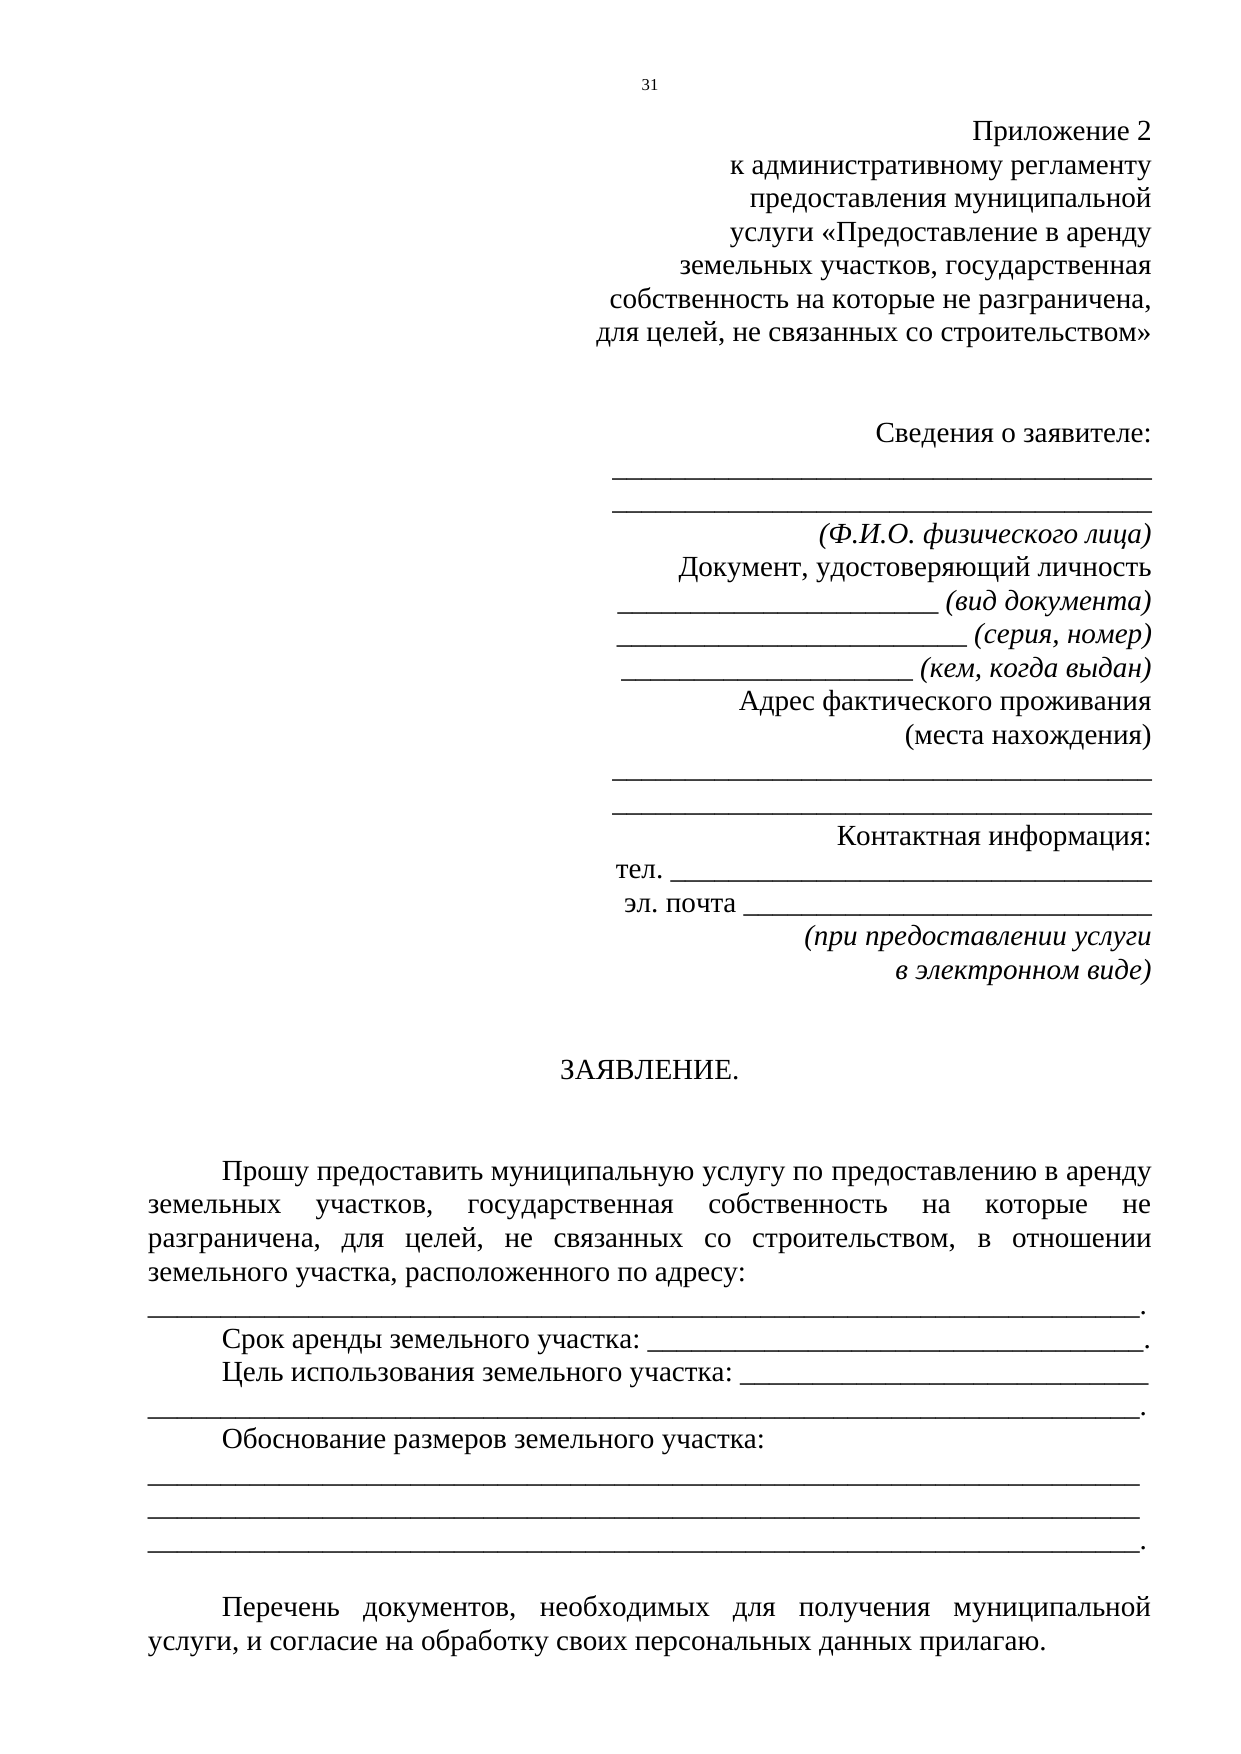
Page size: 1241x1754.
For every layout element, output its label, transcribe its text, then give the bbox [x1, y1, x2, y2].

text Документ, удостоверяющий личность [148, 549, 1152, 583]
text (места нахождения) [148, 717, 1152, 751]
text ________________________ (серия, номер) [148, 616, 1152, 650]
text Обоснование размеров земельного участка: [148, 1421, 1152, 1455]
text в электронном виде) [148, 952, 1152, 985]
text Прошу предоставить муниципальную услугу по предоставлению в аренду земельных участков, государственная собственность на которые не разграничена, для целей, не связанных со строительством, в отношении земельного участка, расположенного по адресу: [148, 1153, 1152, 1287]
text тел. _________________________________ [148, 851, 1152, 885]
text Перечень документов, необходимых для получения муниципальной услуги, и согласие на обработку своих персональных данных прилагаю. [148, 1589, 1152, 1656]
text ____________________________________________________________________________________________________________________________________________________________________________________________________________. [148, 1455, 1152, 1556]
text _____________________________________ [148, 449, 1152, 482]
text _____________________________________ [148, 482, 1152, 516]
text предоставления муниципальной [148, 180, 1152, 214]
text к административному регламенту [148, 147, 1152, 180]
text для целей, не связанных со строительством» [148, 314, 1152, 348]
text _____________________________________ [148, 751, 1152, 784]
text (Ф.И.О. физического лица) [148, 516, 1152, 549]
text Адрес фактического проживания [148, 683, 1152, 717]
text _____________________________________ [148, 784, 1152, 818]
text Приложение 2 [148, 113, 1152, 147]
text Цель использования земельного участка: ____________________________ [148, 1354, 1152, 1388]
text Контактная информация: [148, 818, 1152, 851]
text ____________________________________________________________________. [148, 1287, 1152, 1321]
text ____________________________________________________________________. [148, 1388, 1152, 1421]
text собственность на которые не разграничена, [148, 281, 1152, 314]
text земельных участков, государственная [148, 247, 1152, 281]
text эл. почта ____________________________ [148, 885, 1152, 918]
text Срок аренды земельного участка: __________________________________. [148, 1321, 1152, 1354]
text ЗАЯВЛЕНИЕ. [148, 1052, 1152, 1086]
text ______________________ (вид документа) [148, 583, 1152, 616]
text (при предоставлении услуги [148, 918, 1152, 952]
text Сведения о заявителе: [148, 415, 1152, 449]
text ____________________ (кем, когда выдан) [148, 650, 1152, 683]
text услуги «Предоставление в аренду [148, 214, 1152, 247]
